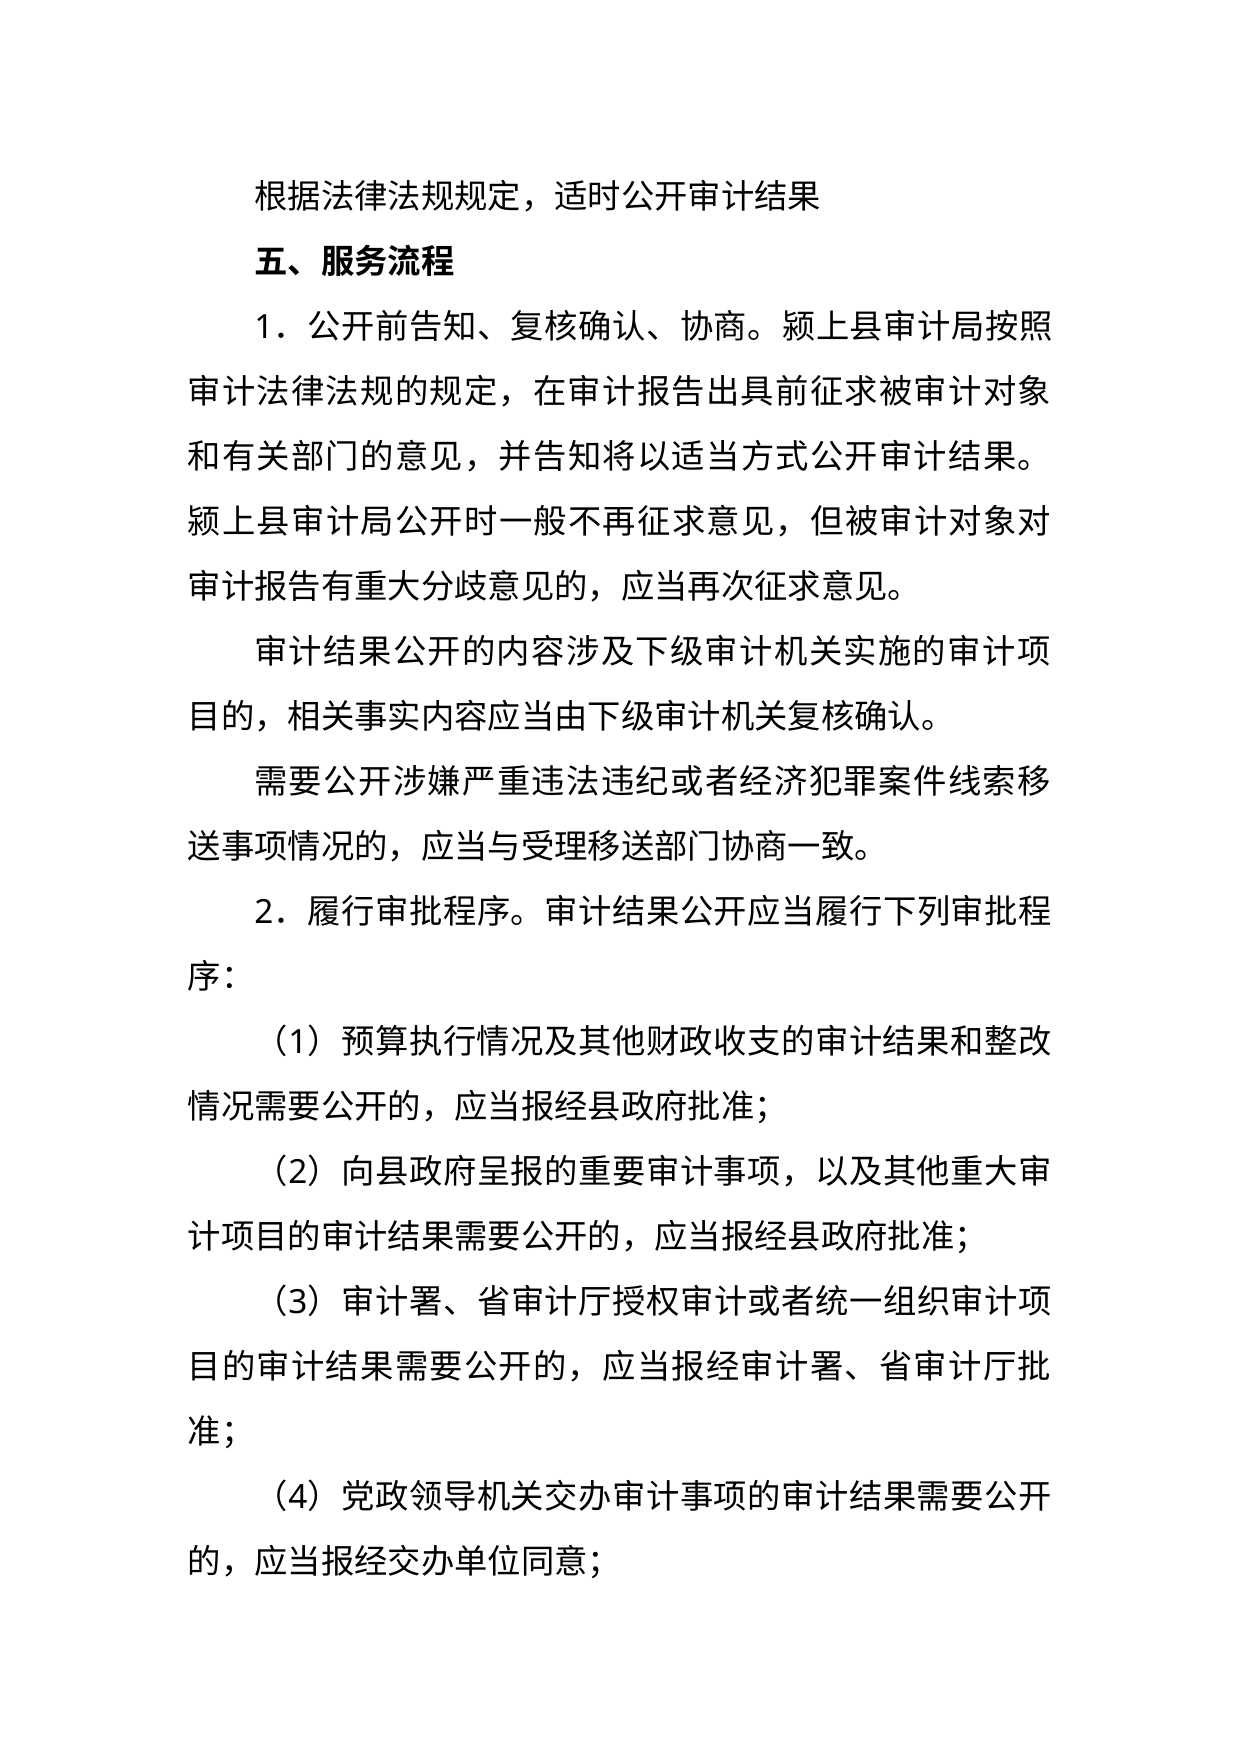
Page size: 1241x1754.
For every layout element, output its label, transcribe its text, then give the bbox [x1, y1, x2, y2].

text （1）预算执行情况及其他财政收支的审计结果和整改情况需要公开的，应当报经县政府批准； [187, 1007, 1053, 1137]
text 需要公开涉嫌严重违法违纪或者经济犯罪案件线索移送事项情况的，应当与受理移送部门协商一致。 [187, 747, 1053, 877]
text 五、服务流程 [254, 227, 1053, 292]
text 审计结果公开的内容涉及下级审计机关实施的审计项目的，相关事实内容应当由下级审计机关复核确认。 [187, 617, 1053, 747]
text （2）向县政府呈报的重要审计事项，以及其他重大审计项目的审计结果需要公开的，应当报经县政府批准； [187, 1137, 1053, 1267]
text （4）党政领导机关交办审计事项的审计结果需要公开的，应当报经交办单位同意； [187, 1462, 1053, 1592]
text 1．公开前告知、复核确认、协商。颍上县审计局按照审计法律法规的规定，在审计报告出具前征求被审计对象和有关部门的意见，并告知将以适当方式公开审计结果。颍上县审计局公开时一般不再征求意见，但被审计对象对审计报告有重大分歧意见的，应当再次征求意见。 [187, 292, 1053, 617]
text 根据法律法规规定，适时公开审计结果 [187, 162, 1053, 227]
text 2．履行审批程序。审计结果公开应当履行下列审批程序： [187, 877, 1053, 1007]
text （3）审计署、省审计厅授权审计或者统一组织审计项目的审计结果需要公开的，应当报经审计署、省审计厅批准； [187, 1267, 1053, 1462]
